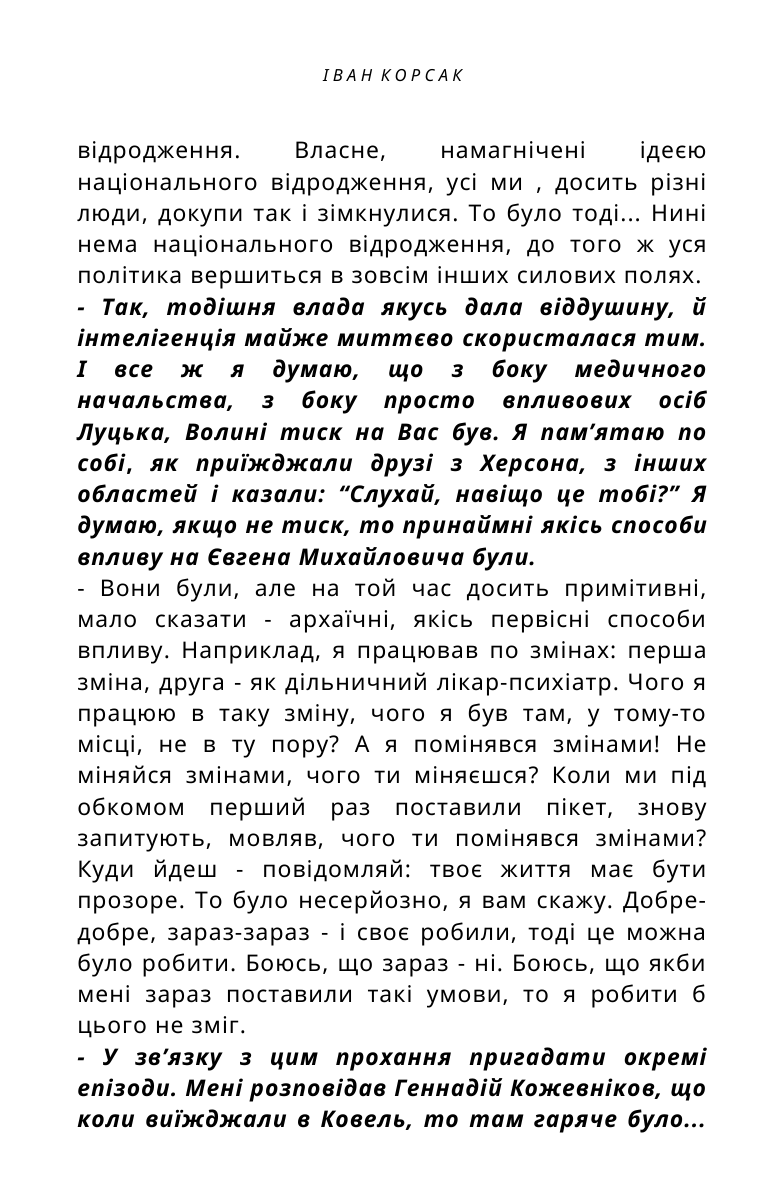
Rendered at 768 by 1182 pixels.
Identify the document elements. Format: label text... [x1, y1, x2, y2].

text - Вони були, але на той час досить примітивні, мало сказати - архаїчні, якісь первісні способи впливу. Наприклад, я працював по змінах: перша зміна, друга - як дільничний лікар-психіатр. Чого я працюю в таку зміну, чого я був там, у тому-то місці, не в ту пору? А я помінявся змінами! Не міняйся змінами, чого ти міняєшся? Коли ми під обкомом перший раз поставили пікет, знову запитують, мовляв, чого ти помінявся змінами? Куди йдеш - повідомляй: твоє життя має бути прозоре. То було несерйозно, я вам скажу. Добре-добре, зараз-зараз - і своє робили, тоді це можна було робити. Боюсь, що зараз - ні. Боюсь, що якби мені зараз поставили такі умови, то я робити б цього не зміг. [77, 572, 707, 1041]
text - Так, тодішня влада якусь дала віддушину, й інтелігенція майже миттєво скористалася тим. І все ж я думаю, що з боку медичного начальства, з боку просто впливових осіб Луцька, Волині тиск на Вас був. Я пам’ятаю по собі, як приїжджали друзі з Херсона, з інших областей і казали: “Слухай, навіщо це тобі?” Я думаю, якщо не тиск, то принаймні якісь способи впливу на Євгена Михайловича були. [77, 291, 707, 572]
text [77, 1041, 707, 1134]
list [77, 134, 707, 291]
